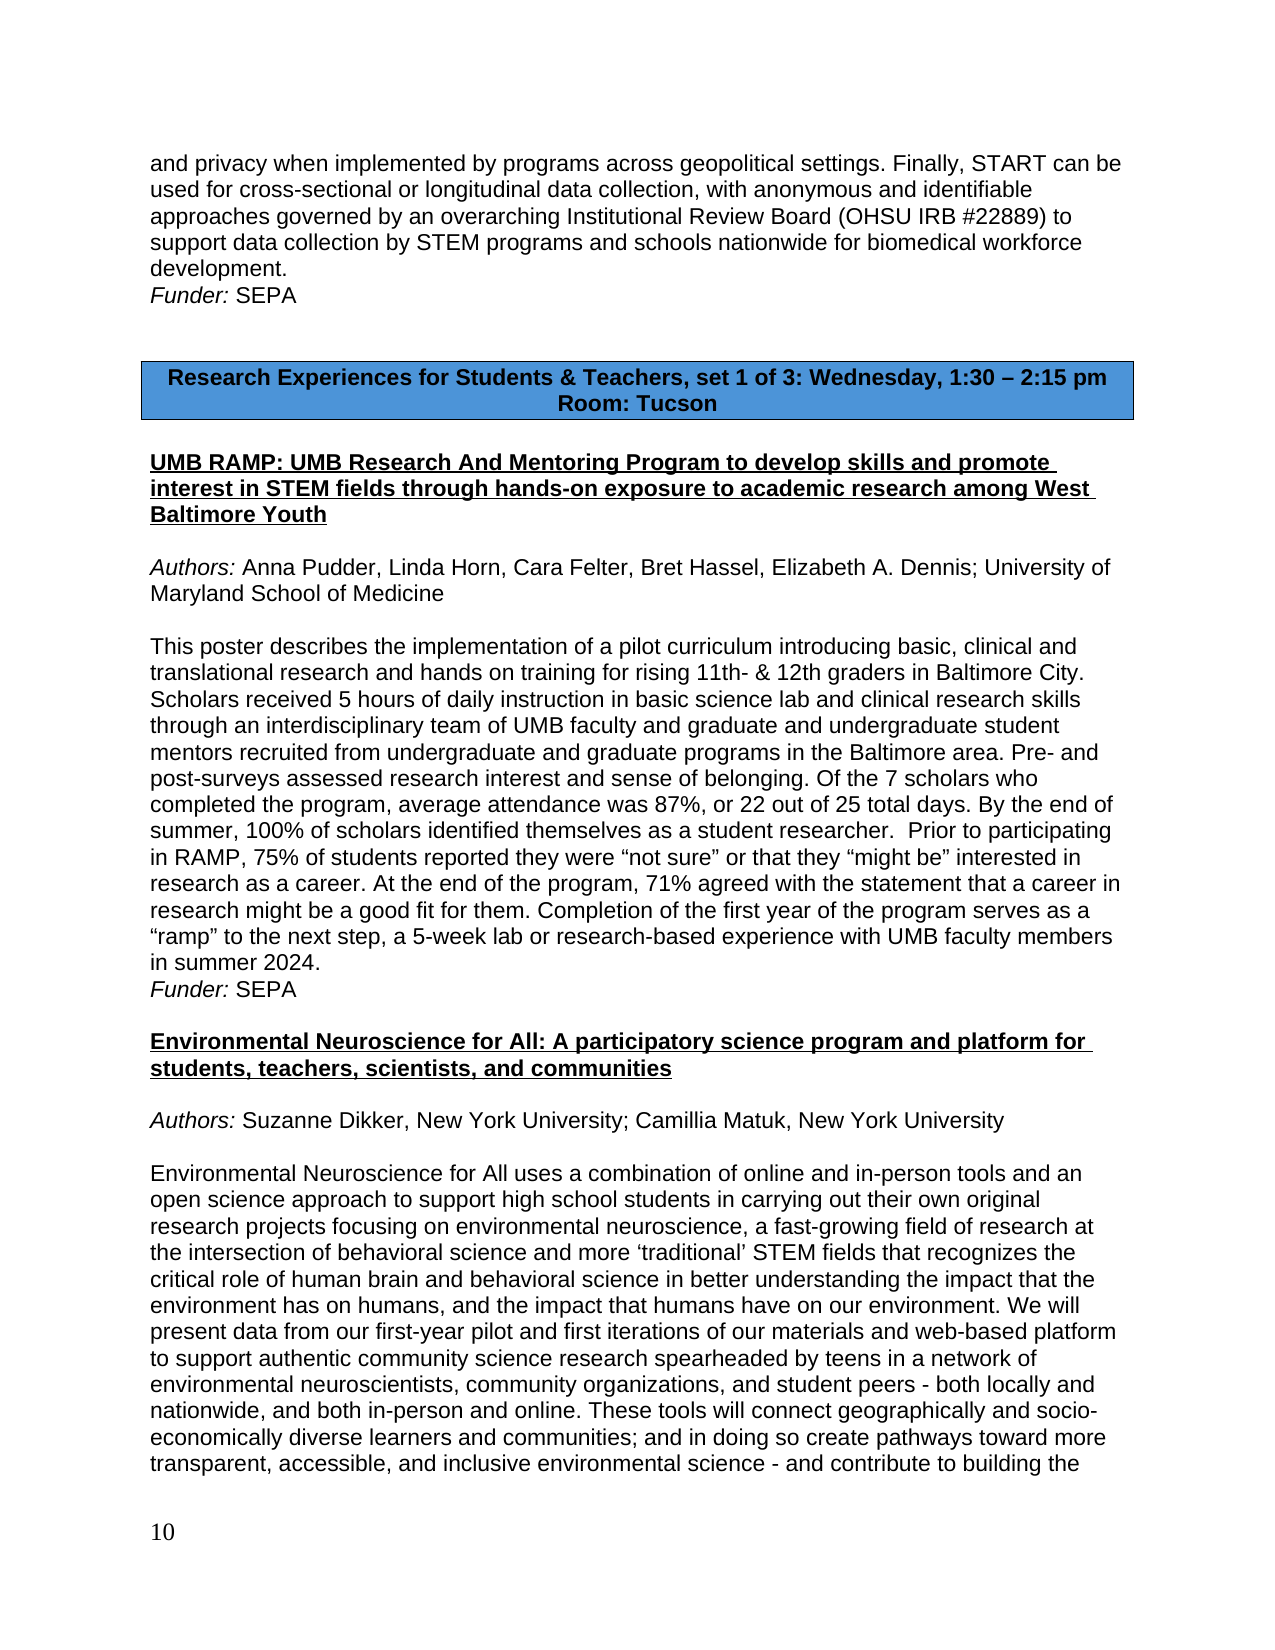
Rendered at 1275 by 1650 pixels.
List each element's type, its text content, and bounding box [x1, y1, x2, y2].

text Authors: Anna Pudder, Linda Horn, Cara Felter, Bret Hassel, Elizabeth A. Dennis; University of Maryland School of Medicine [150, 554, 1125, 607]
text UMB RAMP: UMB Research And Mentoring Program to develop skills and promote interest in STEM fields through hands-on exposure to academic research among West Baltimore Youth [150, 448, 1125, 528]
text Authors: Suzanne Dikker, New York University; Camillia Matuk, New York University [150, 1107, 1125, 1134]
text Room: Tucson [142, 387, 1133, 419]
text Funder: SEPA [150, 976, 1125, 1002]
text This poster describes the implementation of a pilot curriculum introducing basic, clinical and translational research and hands on training for rising 11th- & 12th graders in Baltimore City. Scholars received 5 hours of daily instruction in basic science lab and clinical research skills through an interdisciplinary team of UMB faculty and graduate and undergraduate student mentors recruited from undergraduate and graduate programs in the Baltimore area. Pre- and post-surveys assessed research interest and sense of belonging. Of the 7 scholars who completed the program, average attendance was 87%, or 22 out of 25 total days. By the end of summer, 100% of scholars identified themselves as a student researcher. Prior to participating in RAMP, 75% of students reported they were “not sure” or that they “might be” interested in research as a career. At the end of the program, 71% agreed with the statement that a career in research might be a good fit for them. Completion of the first year of the program serves as a “ramp” to the next step, a 5-week lab or research-based experience with UMB faculty members in summer 2024. [150, 633, 1125, 976]
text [150, 150, 1125, 282]
text Environmental Neuroscience for All: A participatory science program and platform for students, teachers, scientists, and communities [150, 1028, 1125, 1081]
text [150, 1160, 1125, 1476]
text Research Experiences for Students & Teachers, set 1 of 3: Wednesday, 1:30 – 2:15 pm [142, 362, 1133, 387]
text Funder: SEPA [150, 282, 1125, 308]
